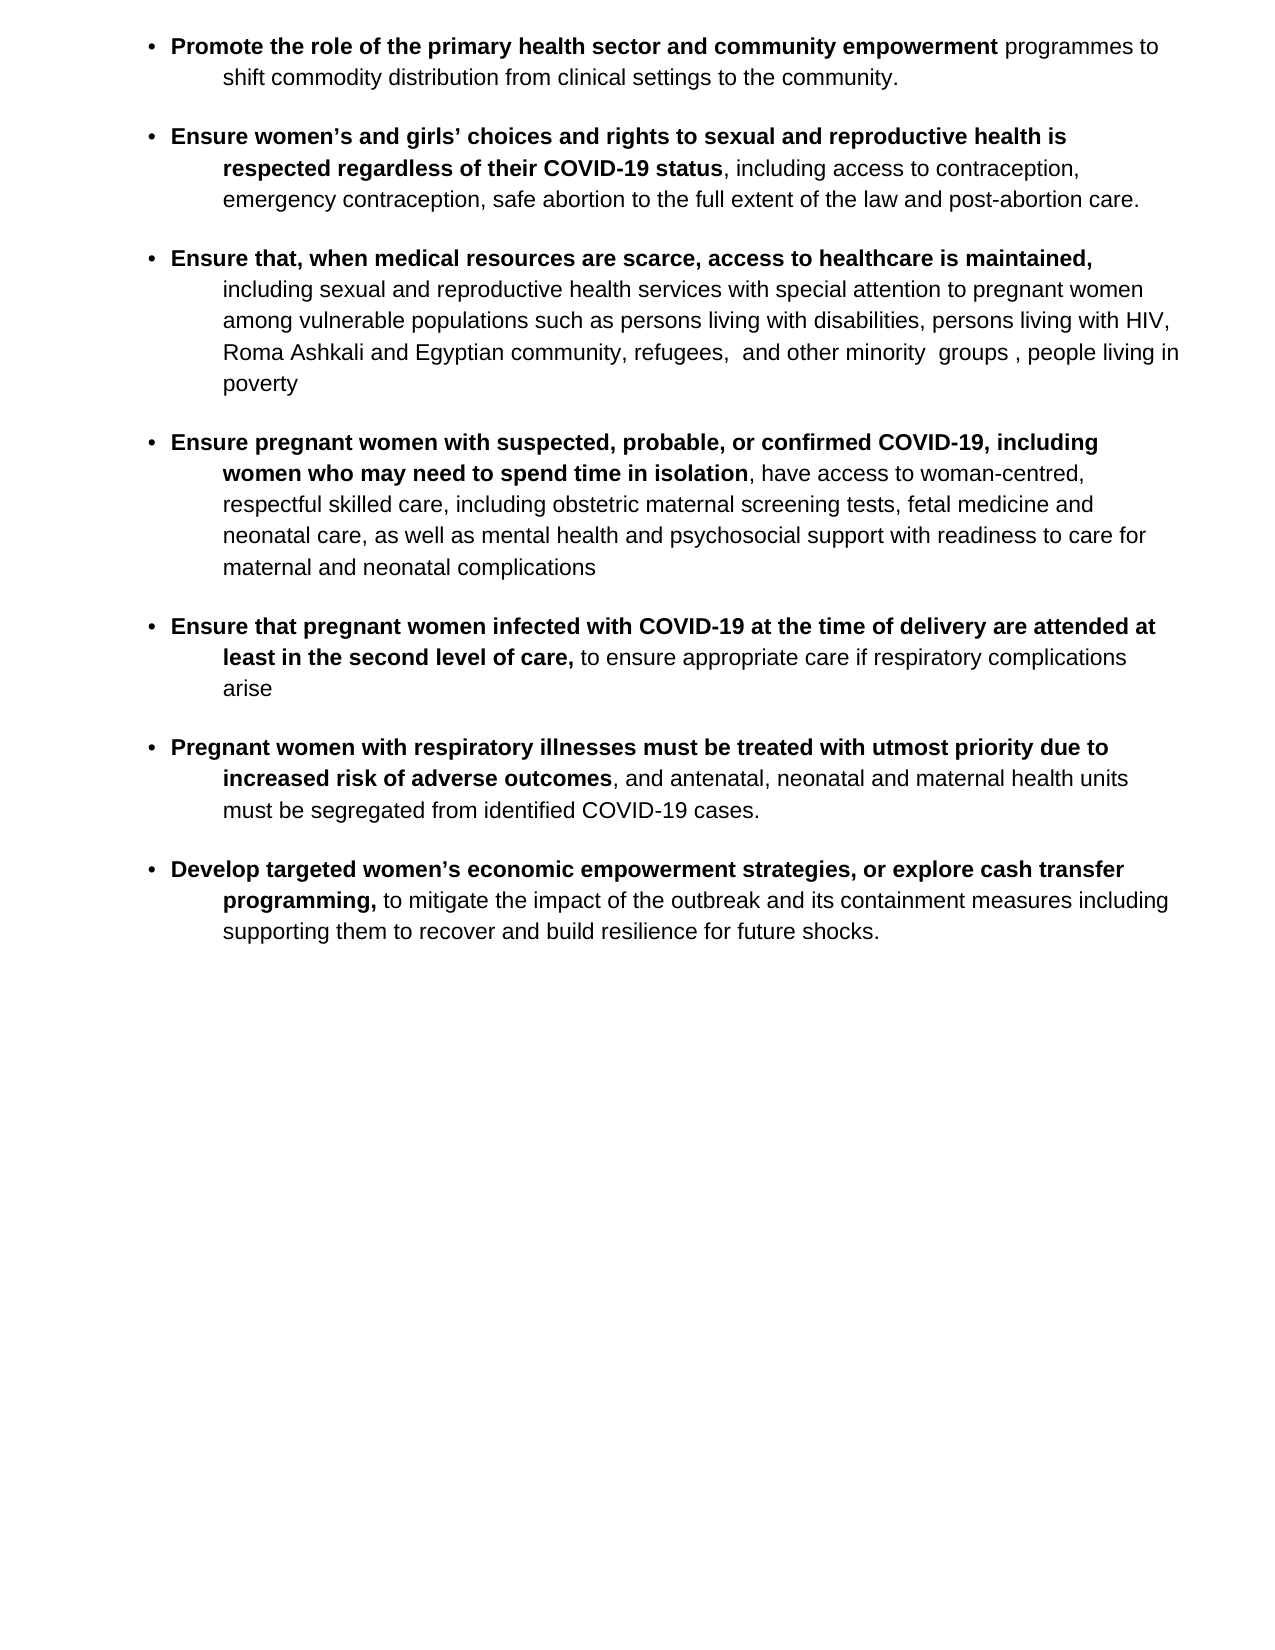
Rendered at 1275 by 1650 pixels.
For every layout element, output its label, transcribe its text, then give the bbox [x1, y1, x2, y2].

list Ensure that, when medical resources are scarce, access to healthcare is maintained, including sexual and reproductive health services with special attention to pregnant women among vulnerable populations such as persons living with disabilities, persons living with HIV, Roma Ashkali and Egyptian community, refugees, and other minority groups , people living in poverty [148, 240, 1181, 396]
list Pregnant women with respiratory illnesses must be treated with utmost priority due to increased risk of adverse outcomes, and antenatal, neonatal and maternal health units must be segregated from identified COVID-19 cases. [148, 729, 1181, 823]
list Develop targeted women’s economic empowerment strategies, or explore cash transfer programming, to mitigate the impact of the outbreak and its containment measures including supporting them to recover and build resilience for future shocks. [148, 851, 1181, 944]
list Promote the role of the primary health sector and community empowerment programmes to shift commodity distribution from clinical settings to the community. [148, 28, 1181, 91]
list Ensure that pregnant women infected with COVID-19 at the time of delivery are attended at least in the second level of care, to ensure appropriate care if respiratory complications arise [148, 608, 1181, 701]
list Ensure women’s and girls’ choices and rights to sexual and reproductive health is respected regardless of their COVID-19 status, including access to contraception, emergency contraception, safe abortion to the full extent of the law and post-abortion care. [148, 118, 1181, 212]
list Ensure pregnant women with suspected, probable, or confirmed COVID-19, including women who may need to spend time in isolation, have access to woman-centred, respectful skilled care, including obstetric maternal screening tests, fetal medicine and neonatal care, as well as mental health and psychosocial support with readiness to care for maternal and neonatal complications [148, 424, 1181, 580]
